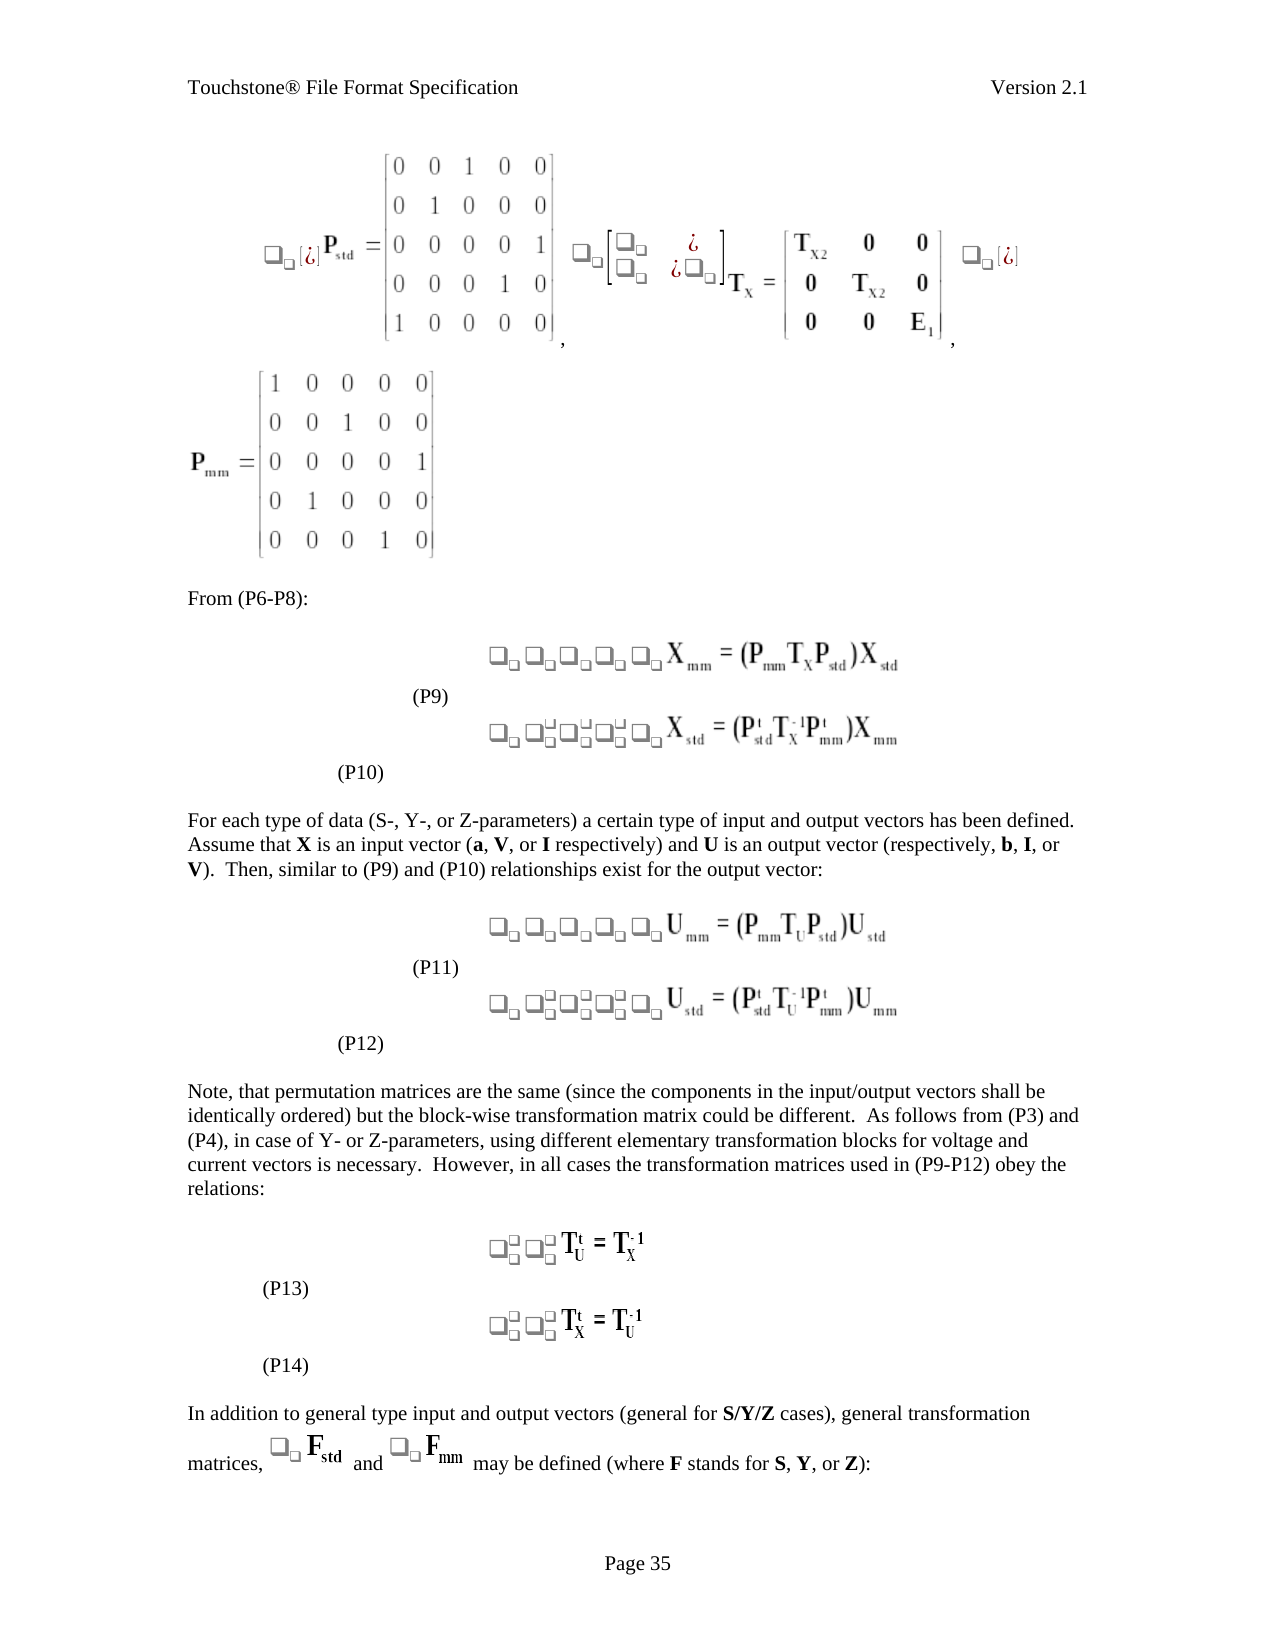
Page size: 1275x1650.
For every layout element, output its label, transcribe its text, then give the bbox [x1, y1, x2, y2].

text In addition to general type input and output vectors (general for S/Y/Z cases), general transformation matrices, and may be defined (where F stands for S, Y, or Z): [187, 1401, 1087, 1475]
text For each type of data (S-, Y-, or Z-parameters) a certain type of input and output vectors has been defined. Assume that X is an input vector (a, V, or I respectively) and U is an output vector (respectively, b, I, or V). Then, similar to (P9) and (P10) relationships exist for the output vector: [187, 808, 1087, 881]
text (P12) [187, 979, 1087, 1055]
text (P13) [187, 1224, 1087, 1300]
text (P9) [187, 633, 1087, 708]
text From (P6-P8): [187, 585, 1087, 609]
text (P14) [187, 1300, 1087, 1377]
text (P10) [187, 708, 1087, 784]
text Note, that permutation matrices are the same (since the components in the input/output vectors shall be identically ordered) but the block-wise transformation matrix could be different. As follows from (P3(P4), in case of Y- or Z-parameters using different elementary transformation blocks for voltage and current vectors is necessary. However, in all cases the transformation matrices used in (P9-P12) obey the relations: [187, 1079, 1087, 1200]
text , , [187, 150, 1087, 561]
text (P11) [187, 904, 1087, 979]
